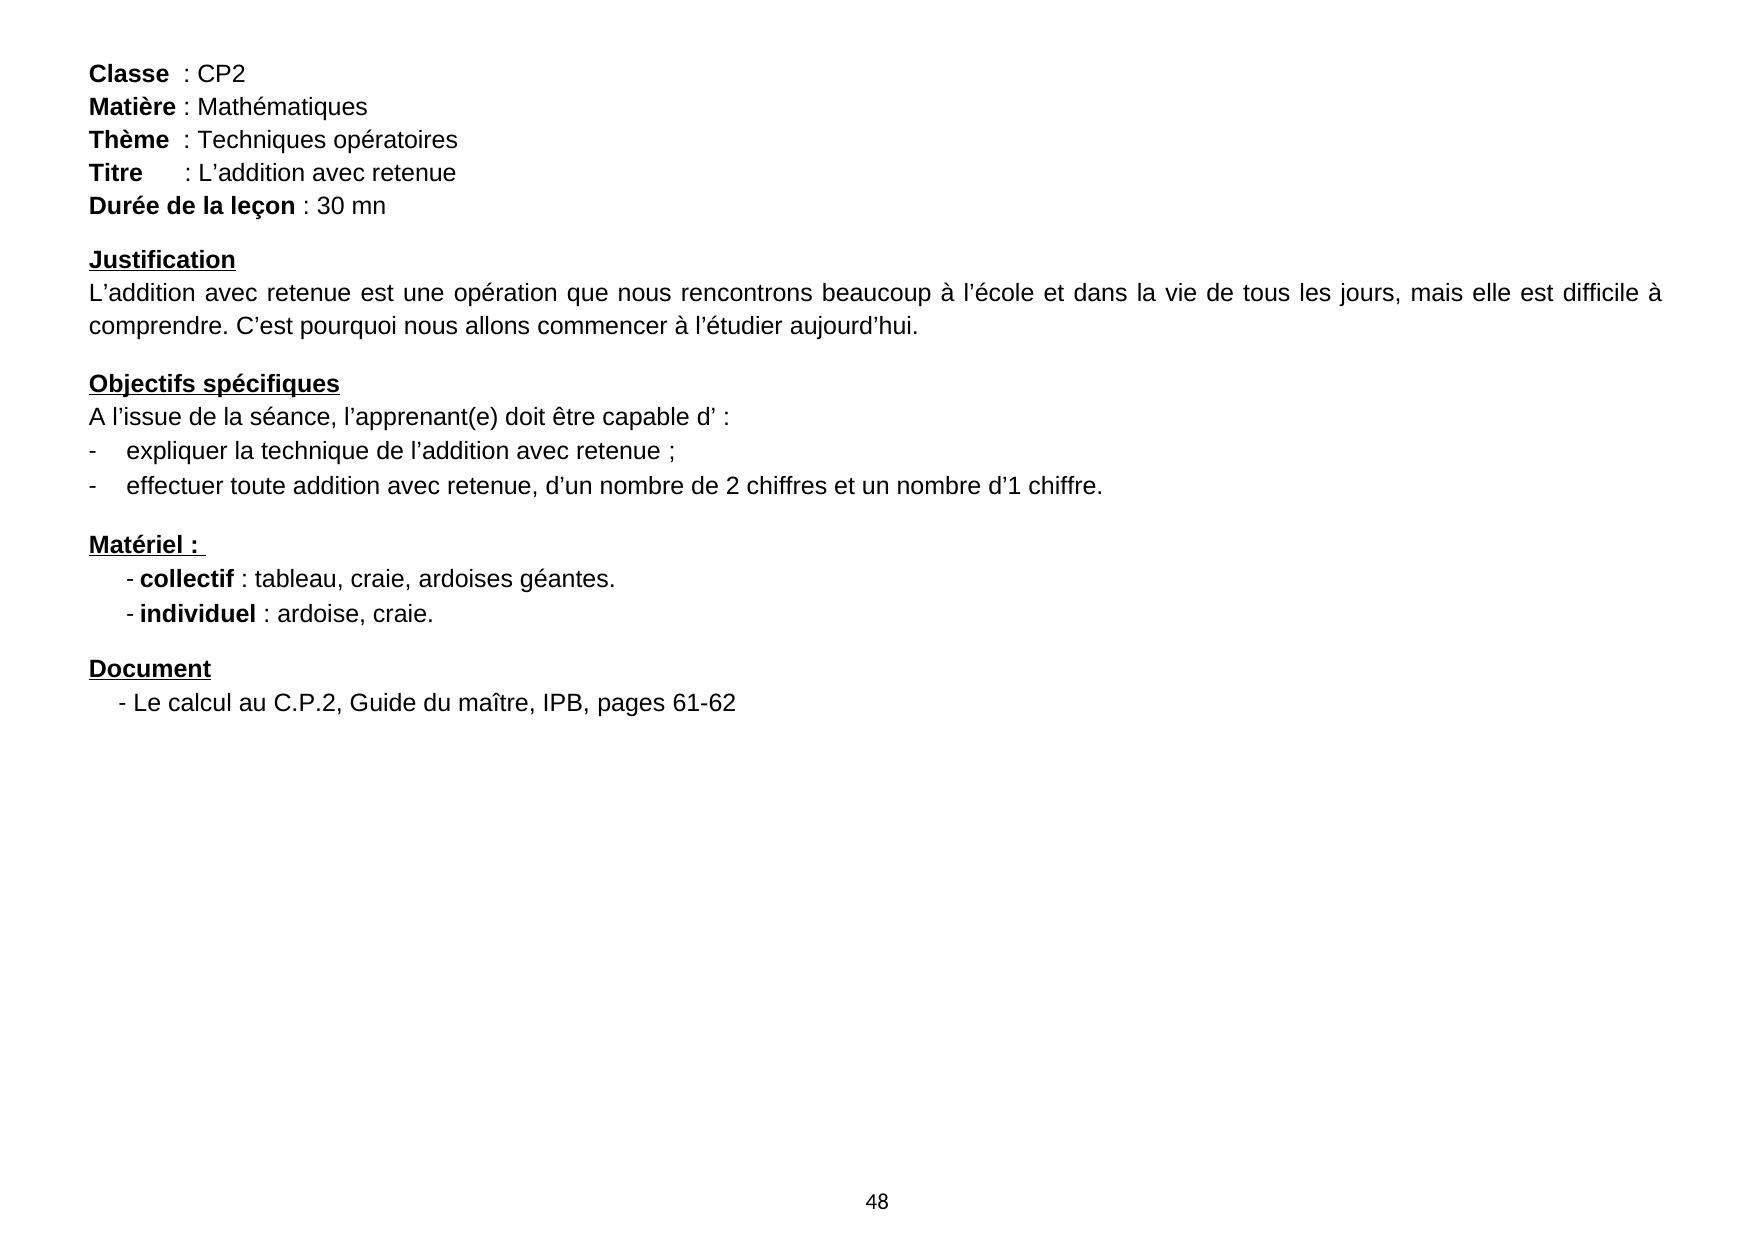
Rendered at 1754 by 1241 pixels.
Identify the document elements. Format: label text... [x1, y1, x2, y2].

text A l’issue de la séance, l’apprenant(e) doit être capable d’ : [89, 402, 1665, 431]
text Titre : L’addition avec retenue [89, 158, 1665, 187]
list Le calcul au C.P.2, Guide du maître, IPB, pages 61-62 [118, 687, 1665, 717]
text Justification [89, 245, 1665, 274]
list individuel : ardoise, craie. [126, 598, 1665, 629]
text Classe : CP2 [89, 59, 1665, 88]
text Document [89, 654, 1665, 683]
text Objectifs spécifiques [89, 369, 1665, 398]
text Matière : Mathématiques [89, 92, 1665, 121]
list effectuer toute addition avec retenue, d’un nombre de 2 chiffres et un nombre d’1 chiffre. [89, 470, 1665, 501]
text L’addition avec retenue est une opération que nous rencontrons beaucoup à l’école et dans la vie de tous les jours, mais elle est difficile à comprendre. C’est pourquoi nous allons commencer à l’étudier aujourd’hui. [89, 278, 1665, 340]
text Thème : Techniques opératoires [89, 125, 1665, 154]
list expliquer la technique de l’addition avec retenue ; [89, 435, 1665, 466]
text Durée de la leçon : 30 mn [89, 191, 1665, 220]
text Matériel : [89, 530, 1665, 559]
list collectif : tableau, craie, ardoises géantes. [126, 563, 1665, 594]
